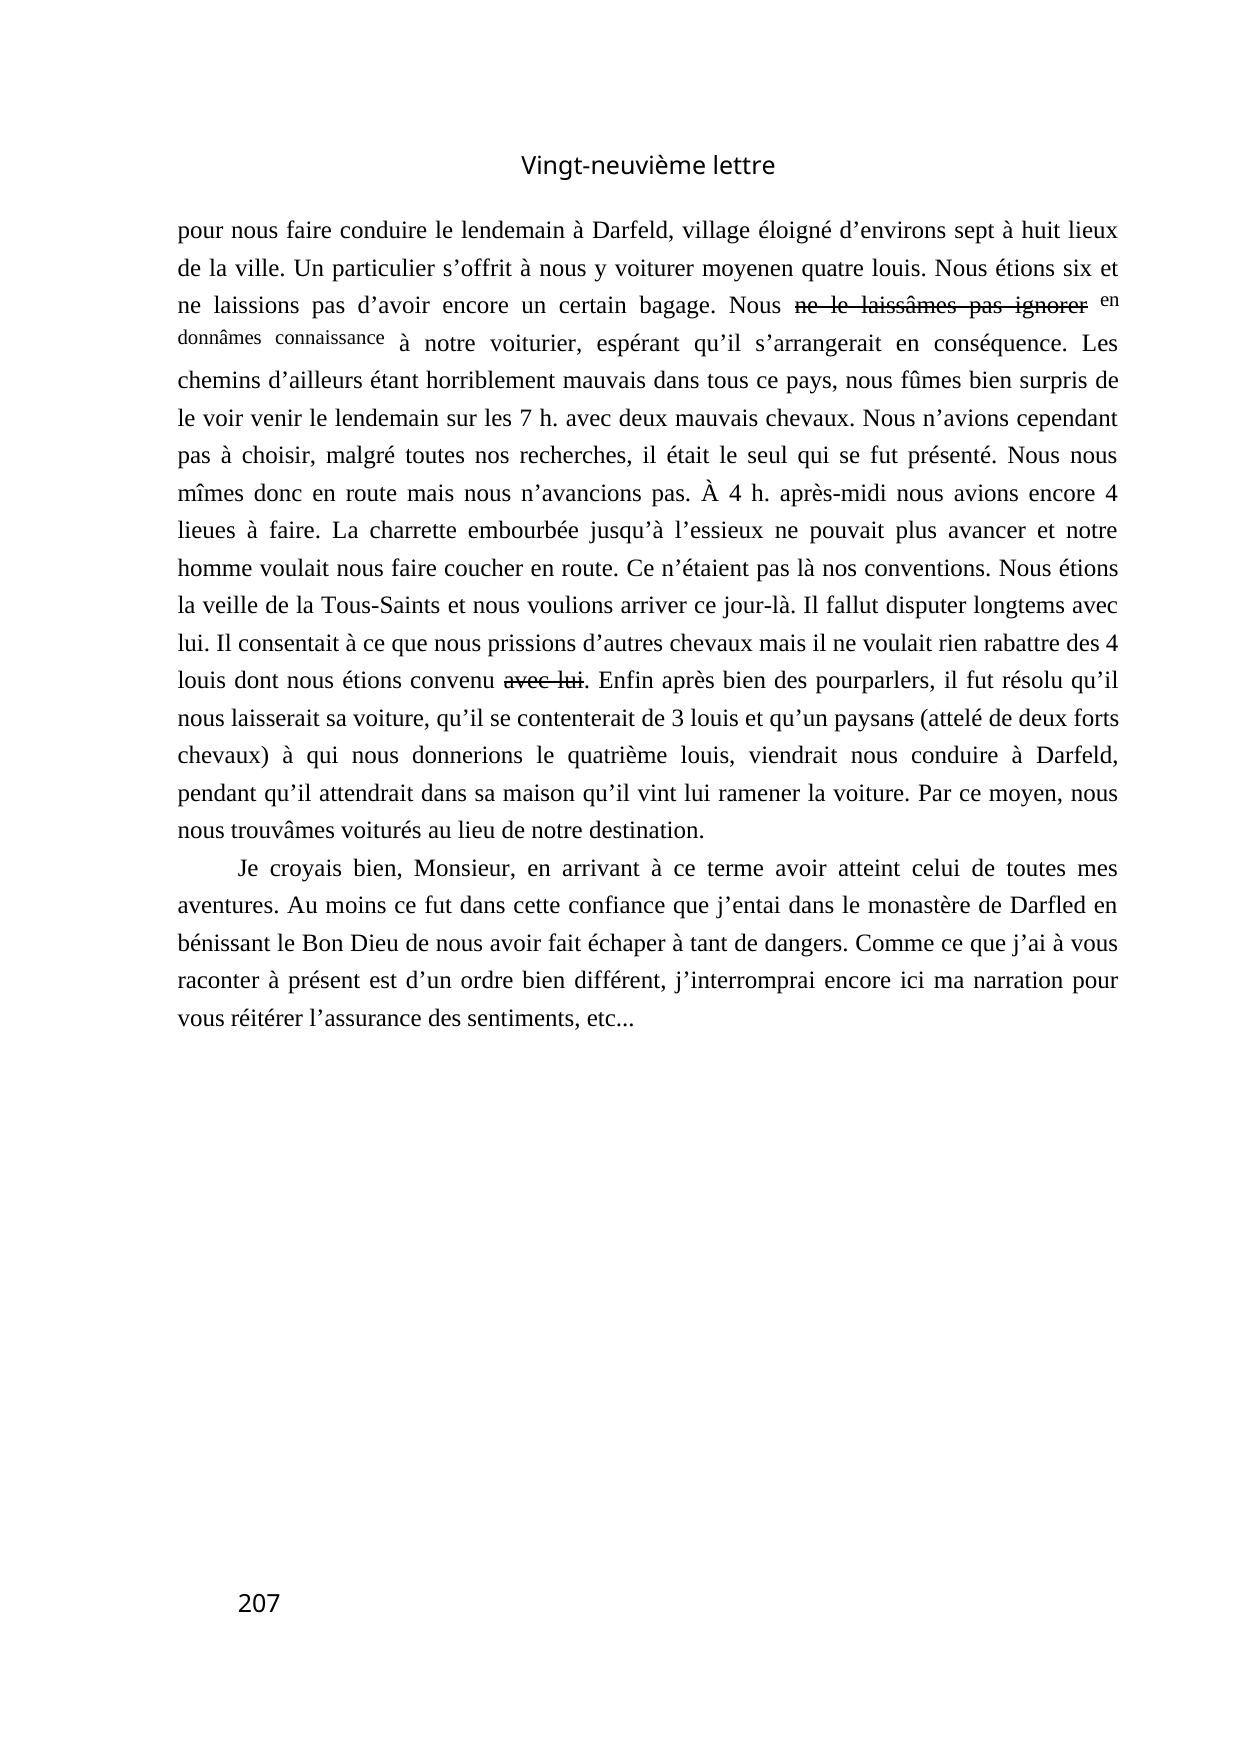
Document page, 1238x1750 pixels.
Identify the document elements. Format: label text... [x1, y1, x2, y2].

text Je croyais bien, Monsieur, en arrivant à ce terme avoir atteint celui de toutes mes aventures. Au moins ce fut dans cette confiance que j’entai dans le monastère de Darfled en bénissant le Bon Dieu de nous avoir fait échaper à tant de dangers. Comme ce que j’ai à vous raconter à présent est d’un ordre bien différent, j’interromprai encore ici ma narration pour vous réitérer l’assurance des sentiments, etc... [177, 844, 1119, 1032]
